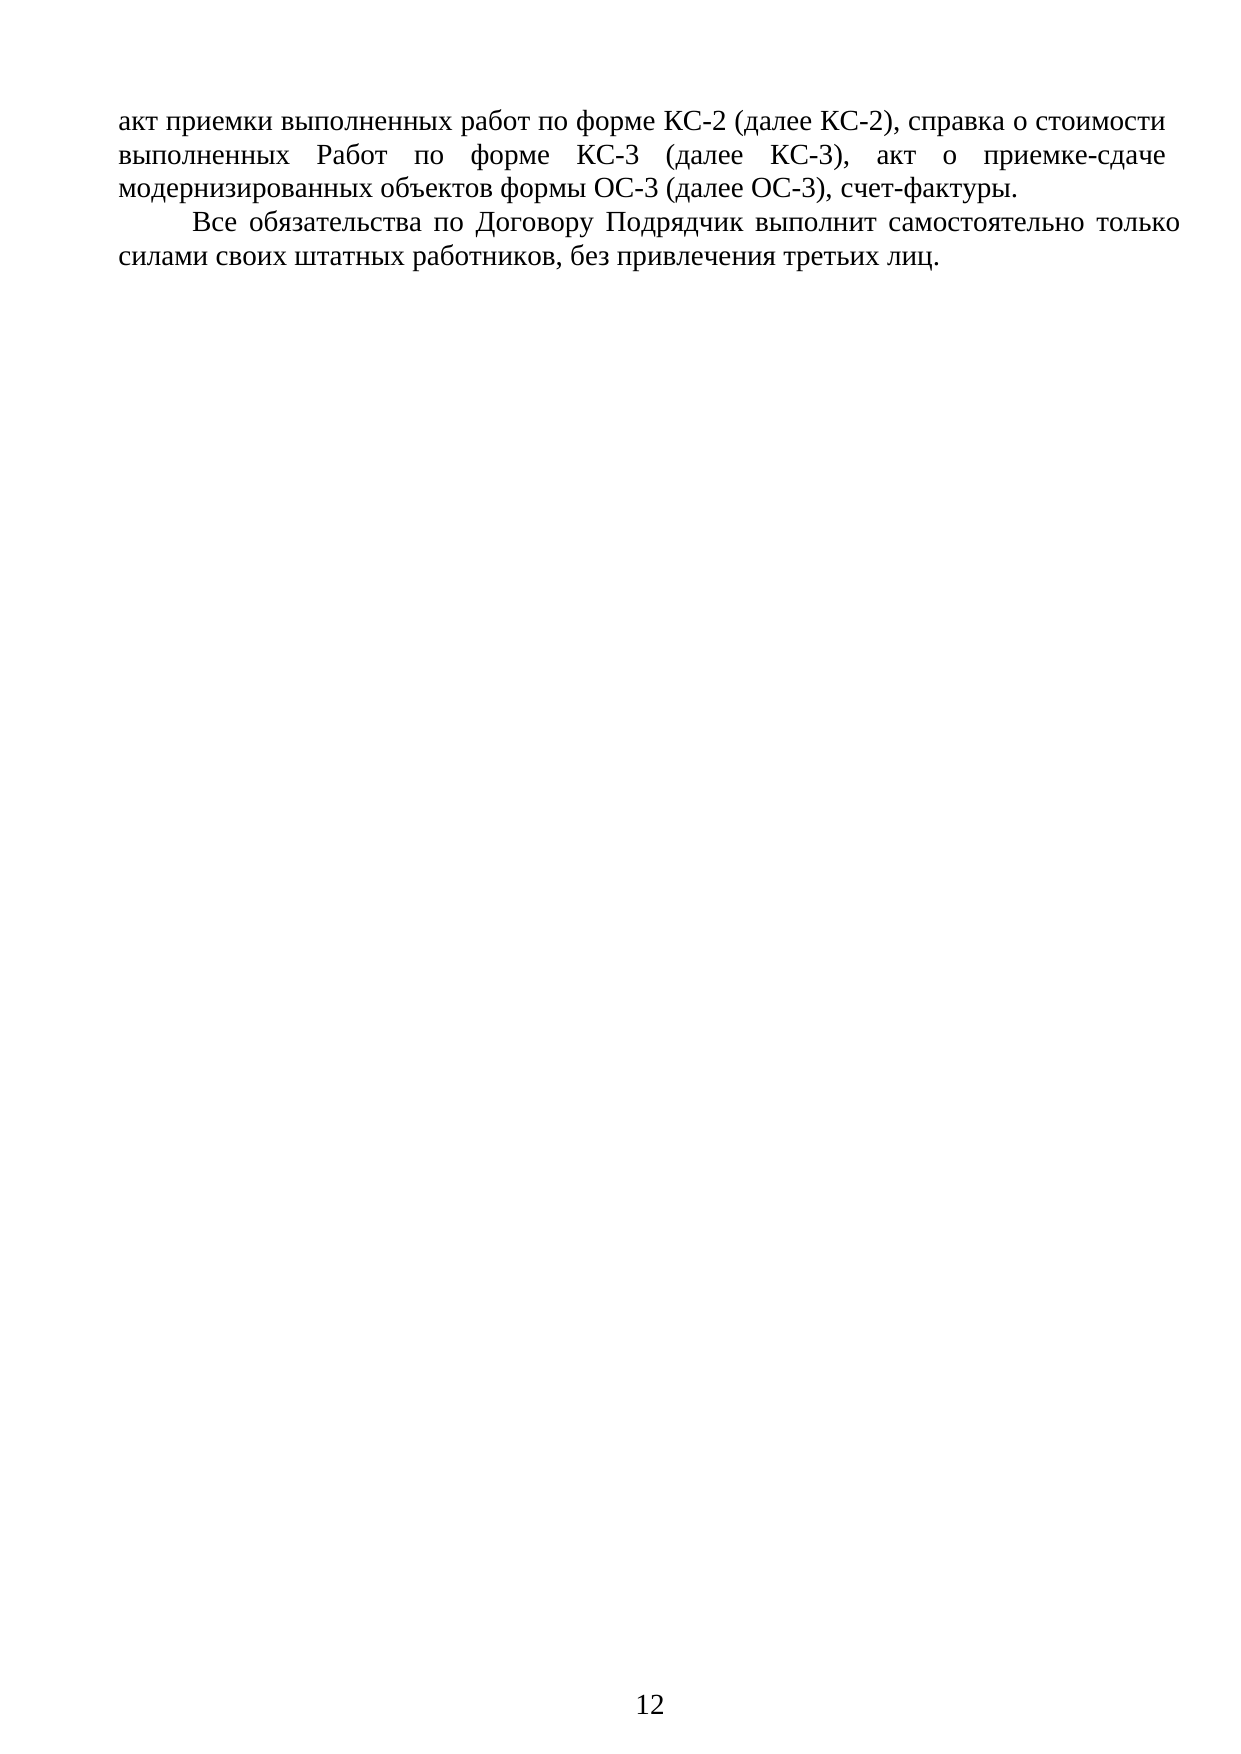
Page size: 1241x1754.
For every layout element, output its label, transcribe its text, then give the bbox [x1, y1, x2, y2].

text Все обязательства по Договору Подрядчик выполнит самостоятельно только силами своих штатных работников, без привлечения третьих лиц. [118, 204, 1181, 271]
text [118, 103, 1167, 204]
